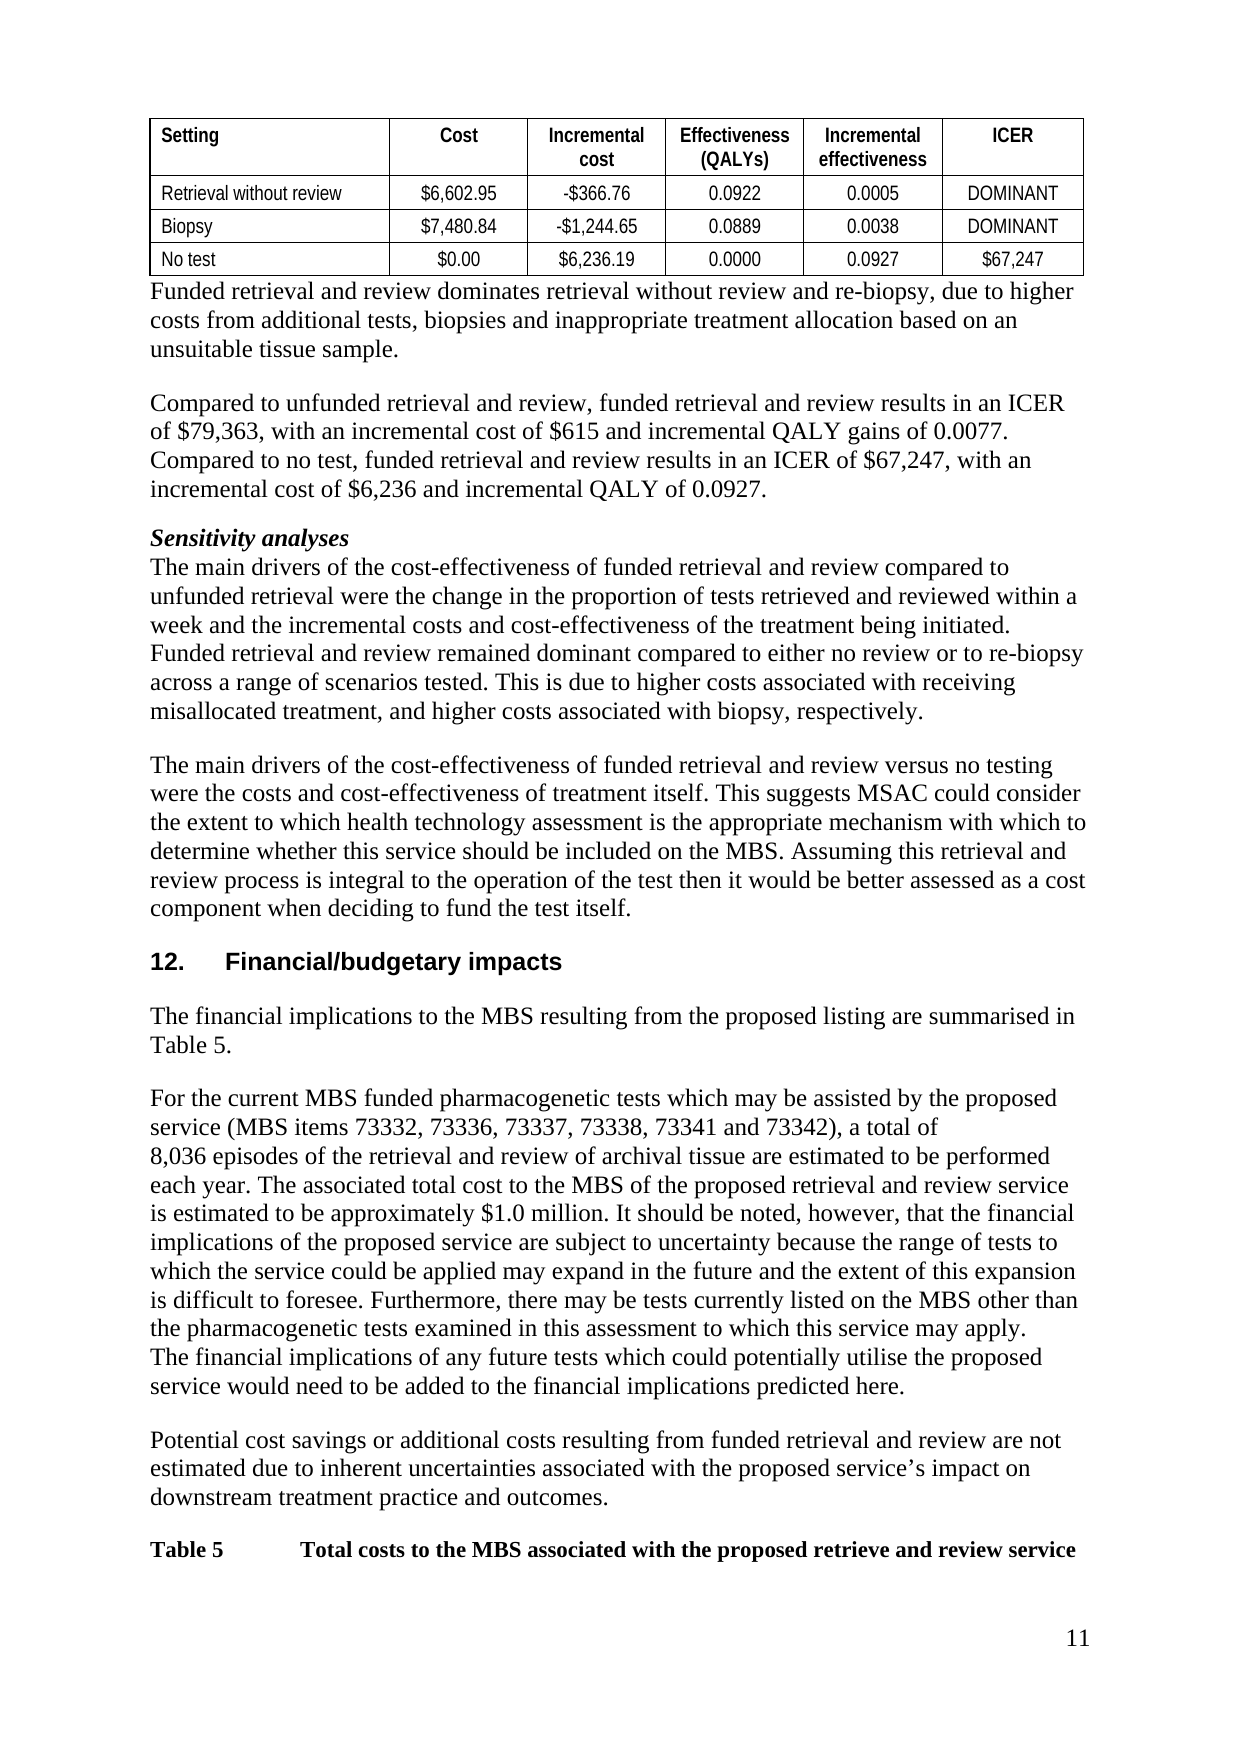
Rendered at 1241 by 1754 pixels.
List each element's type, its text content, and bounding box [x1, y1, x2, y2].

table_cell 0.0922 [666, 176, 803, 209]
text Compared to unfunded retrieval and review, funded retrieval and review results in an ICER of $79,363, with an incremental cost of $615 and incremental QALY gains of 0.0077. Compared to no test, funded retrieval and review results in an ICER of $67,247, with an incremental cost of $6,236 and incremental QALY of 0.0927. [150, 388, 1090, 503]
subtitle Sensitivity analyses [150, 523, 1090, 552]
table_header Effectiveness (QALYs) [666, 119, 803, 175]
table_cell $0.00 [390, 243, 527, 275]
table_cell DOMINANT [943, 210, 1083, 242]
text For the current MBS funded pharmacogenetic tests which may be assisted by the proposed service (MBS items 73332, 73336, 73337, 73338, 73341 and 73342), a total of 8,036 episodes of the retrieval and review of archival tissue are estimated to be performed each year. The associated total cost to the MBS of the proposed retrieval and review service is estimated to be approximately $1.0 million. It should be noted, however, that the financial implications of the proposed service are subject to uncertainty because the range of tests to which the service could be applied may expand in the future and the extent of this expansion is difficult to foresee. Furthermore, there may be tests currently listed on the MBS other than the pharmacogenetic tests examined in this assessment to which this service may apply. [150, 1083, 1090, 1342]
table_cell DOMINANT [943, 176, 1083, 209]
text The main drivers of the cost-effectiveness of funded retrieval and review versus no testing were the costs and cost-effectiveness of treatment itself. This suggests MSAC could consider the extent to which health technology assessment is the appropriate mechanism with which to determine whether this service should be included on the MBS. Assuming this retrieval and review process is integral to the operation of the test then it would be better assessed as a cost component when deciding to fund the test itself. [150, 750, 1090, 922]
table_cell 0.0927 [804, 243, 942, 275]
text The financial implications to the MBS resulting from the proposed listing are summarised in Table 5. [150, 1001, 1090, 1058]
table_cell $6,236.19 [528, 243, 665, 275]
subtitle Financial/budgetary impacts [150, 947, 1090, 976]
text Potential cost savings or additional costs resulting from funded retrieval and review are not estimated due to inherent uncertainties associated with the proposed service’s impact on downstream treatment practice and outcomes. [150, 1425, 1090, 1511]
text Funded retrieval and review dominates retrieval without review and re-biopsy, due to higher costs from additional tests, biopsies and inappropriate treatment allocation based on an unsuitable tissue sample. [150, 276, 1090, 363]
text The financial implications of any future tests which could potentially utilise the proposed service would need to be added to the financial implications predicted here. [150, 1342, 1090, 1400]
table_header Incremental effectiveness [804, 119, 942, 175]
table_cell -$1,244.65 [528, 210, 665, 242]
table_header Setting [151, 119, 389, 175]
table_cell $7,480.84 [390, 210, 527, 242]
table_cell 0.0889 [666, 210, 803, 242]
table_header ICER [943, 119, 1083, 175]
table_cell 0.0000 [666, 243, 803, 275]
text The main drivers of the cost-effectiveness of funded retrieval and review compared to unfunded retrieval were the change in the proportion of tests retrieved and reviewed within a week and the incremental costs and cost-effectiveness of the treatment being initiated. [150, 552, 1090, 638]
table_cell Retrieval without review [151, 176, 389, 209]
table_header Incremental cost [528, 119, 665, 175]
text Table 5 Total costs to the MBS associated with the proposed retrieve and review service [150, 1536, 1090, 1562]
table_cell $6,602.95 [390, 176, 527, 209]
table_cell No test [151, 243, 389, 275]
table_cell -$366.76 [528, 176, 665, 209]
text Funded retrieval and review remained dominant compared to either no review or to re-biopsy across a range of scenarios tested. This is due to higher costs associated with receiving misallocated treatment, and higher costs associated with biopsy, respectively. [150, 638, 1090, 725]
table_cell $67,247 [943, 243, 1083, 275]
table_cell 0.0005 [804, 176, 942, 209]
table_cell 0.0038 [804, 210, 942, 242]
table_header Cost [390, 119, 527, 175]
table_cell Biopsy [151, 210, 389, 242]
